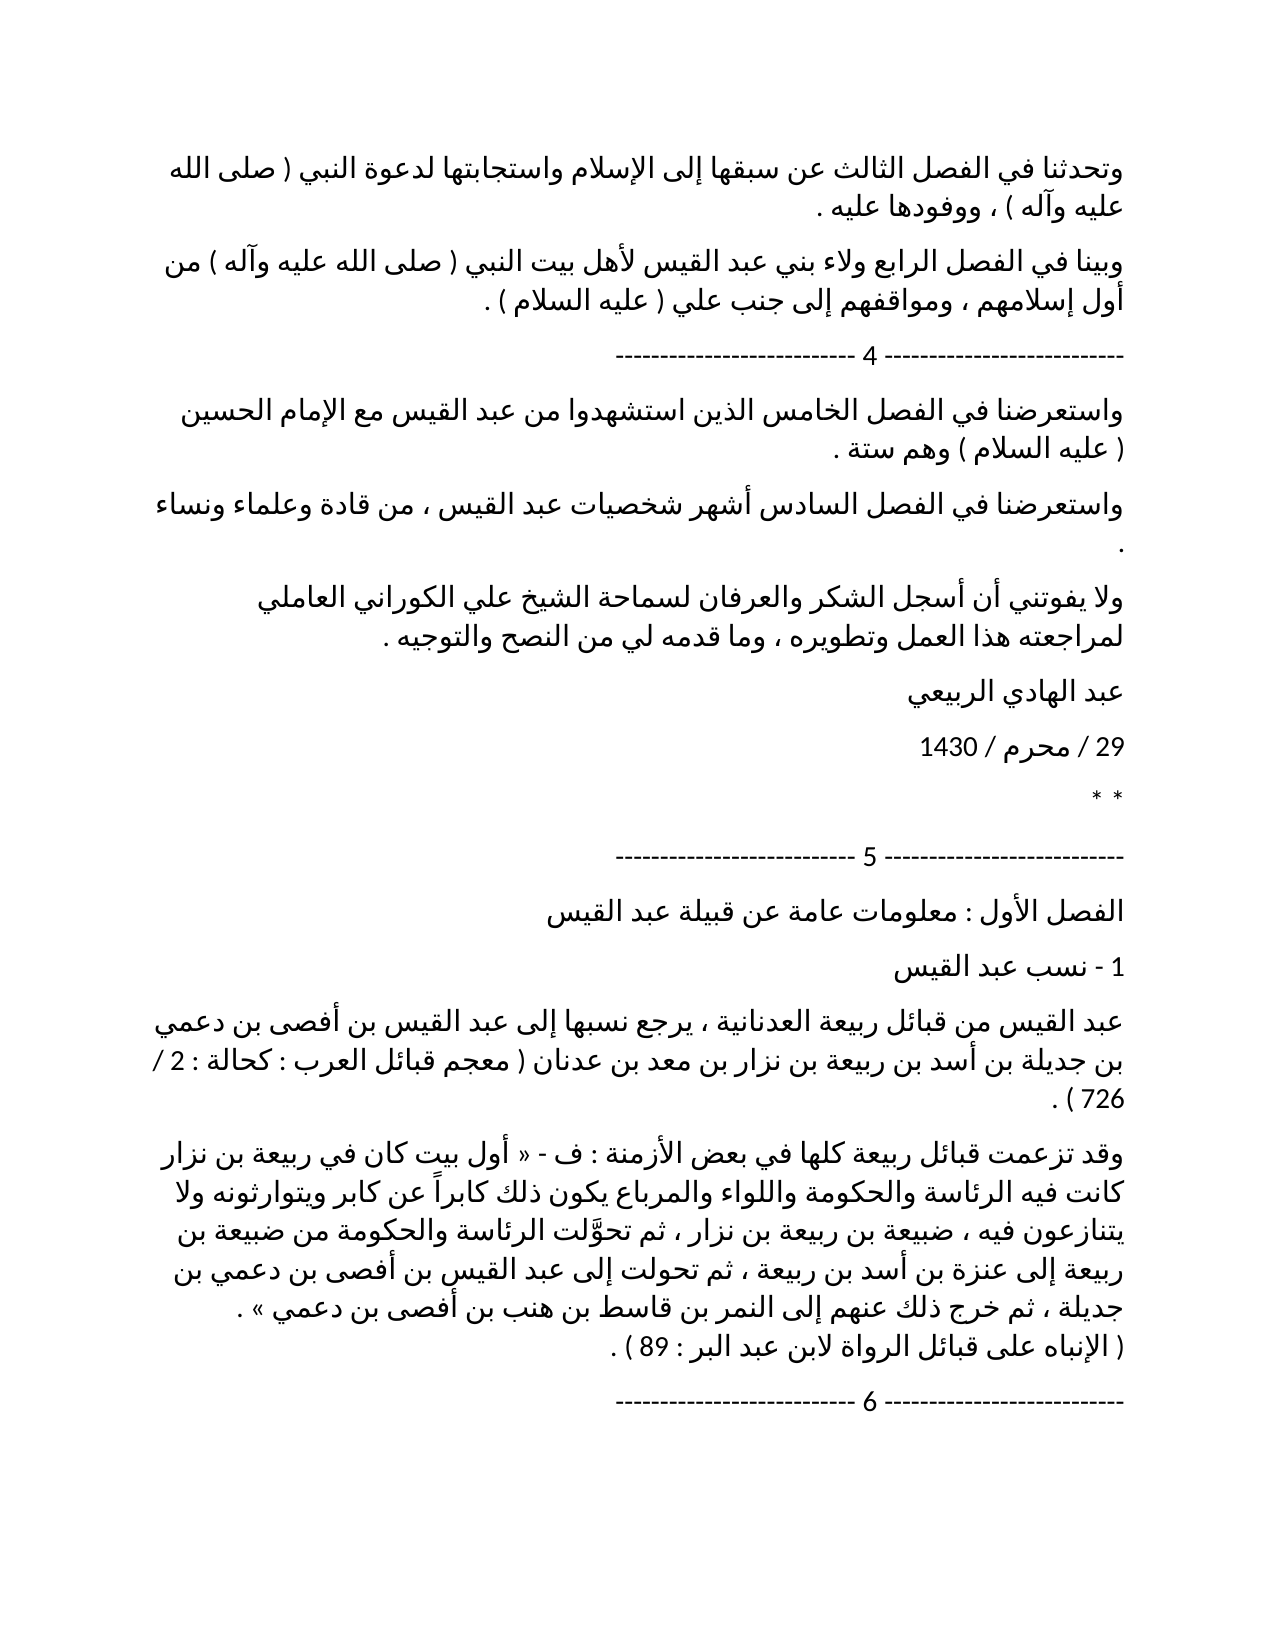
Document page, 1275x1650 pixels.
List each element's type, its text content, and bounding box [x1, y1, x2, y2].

text واستعرضنا في الفصل السادس أشهر شخصيات عبد القيس ، من قادة وعلماء ونساء . [150, 486, 1125, 560]
text عبد القيس من قبائل ربيعة العدنانية ، يرجع نسبها إلى عبد القيس بن أفصى بن دعمي بن جديلة بن أسد بن ربيعة بن نزار بن معد بن عدنان ( معجم قبائل العرب : كحالة : 2 / 726 ) . [150, 1003, 1125, 1116]
text 29 / محرم / 1430 [150, 728, 1125, 763]
text --------------------------- 4 --------------------------- [150, 337, 1125, 373]
text وقد تزعمت قبائل ربيعة كلها في بعض الأزمنة : ف - « أول بيت كان في ربيعة بن نزار كانت فيه الرئاسة والحكومة واللواء والمرباع يكون ذلك كابراً عن كابر ويتوارثونه ولا يتنازعون فيه ، ضبيعة بن ربيعة بن نزار ، ثم تحوَّلت الرئاسة والحكومة من ضبيعة بن ربيعة إلى عنزة بن أسد بن ربيعة ، ثم تحولت إلى عبد القيس بن أفصى بن دعمي بن جديلة ، ثم خرج ذلك عنهم إلى النمر بن قاسط بن هنب بن أفصى بن دعمي » . ( الإنباه على قبائل الرواة لابن عبد البر : 89 ) . [150, 1135, 1125, 1363]
text --------------------------- 6 --------------------------- [150, 1383, 1125, 1418]
text * * [150, 783, 1125, 819]
text --------------------------- 5 --------------------------- [150, 838, 1125, 874]
text الفصل الأول : معلومات عامة عن قبيلة عبد القيس [150, 893, 1125, 929]
text وتحدثنا في الفصل الثالث عن سبقها إلى الإسلام واستجابتها لدعوة النبي ( صلى الله عليه وآله ) ، ووفودها عليه . [150, 150, 1125, 224]
text عبد الهادي الربيعي [150, 673, 1125, 708]
text 1 - نسب عبد القيس [150, 948, 1125, 984]
text وبينا في الفصل الرابع ولاء بني عبد القيس لأهل بيت النبي ( صلى الله عليه وآله ) من أول إسلامهم ، ومواقفهم إلى جنب علي ( عليه السلام ) . [150, 243, 1125, 318]
text ولا يفوتني أن أسجل الشكر والعرفان لسماحة الشيخ علي الكوراني العاملي لمراجعته هذا العمل وتطويره ، وما قدمه لي من النصح والتوجيه . [150, 579, 1125, 653]
text واستعرضنا في الفصل الخامس الذين استشهدوا من عبد القيس مع الإمام الحسين ( عليه السلام ) وهم ستة . [150, 392, 1125, 466]
